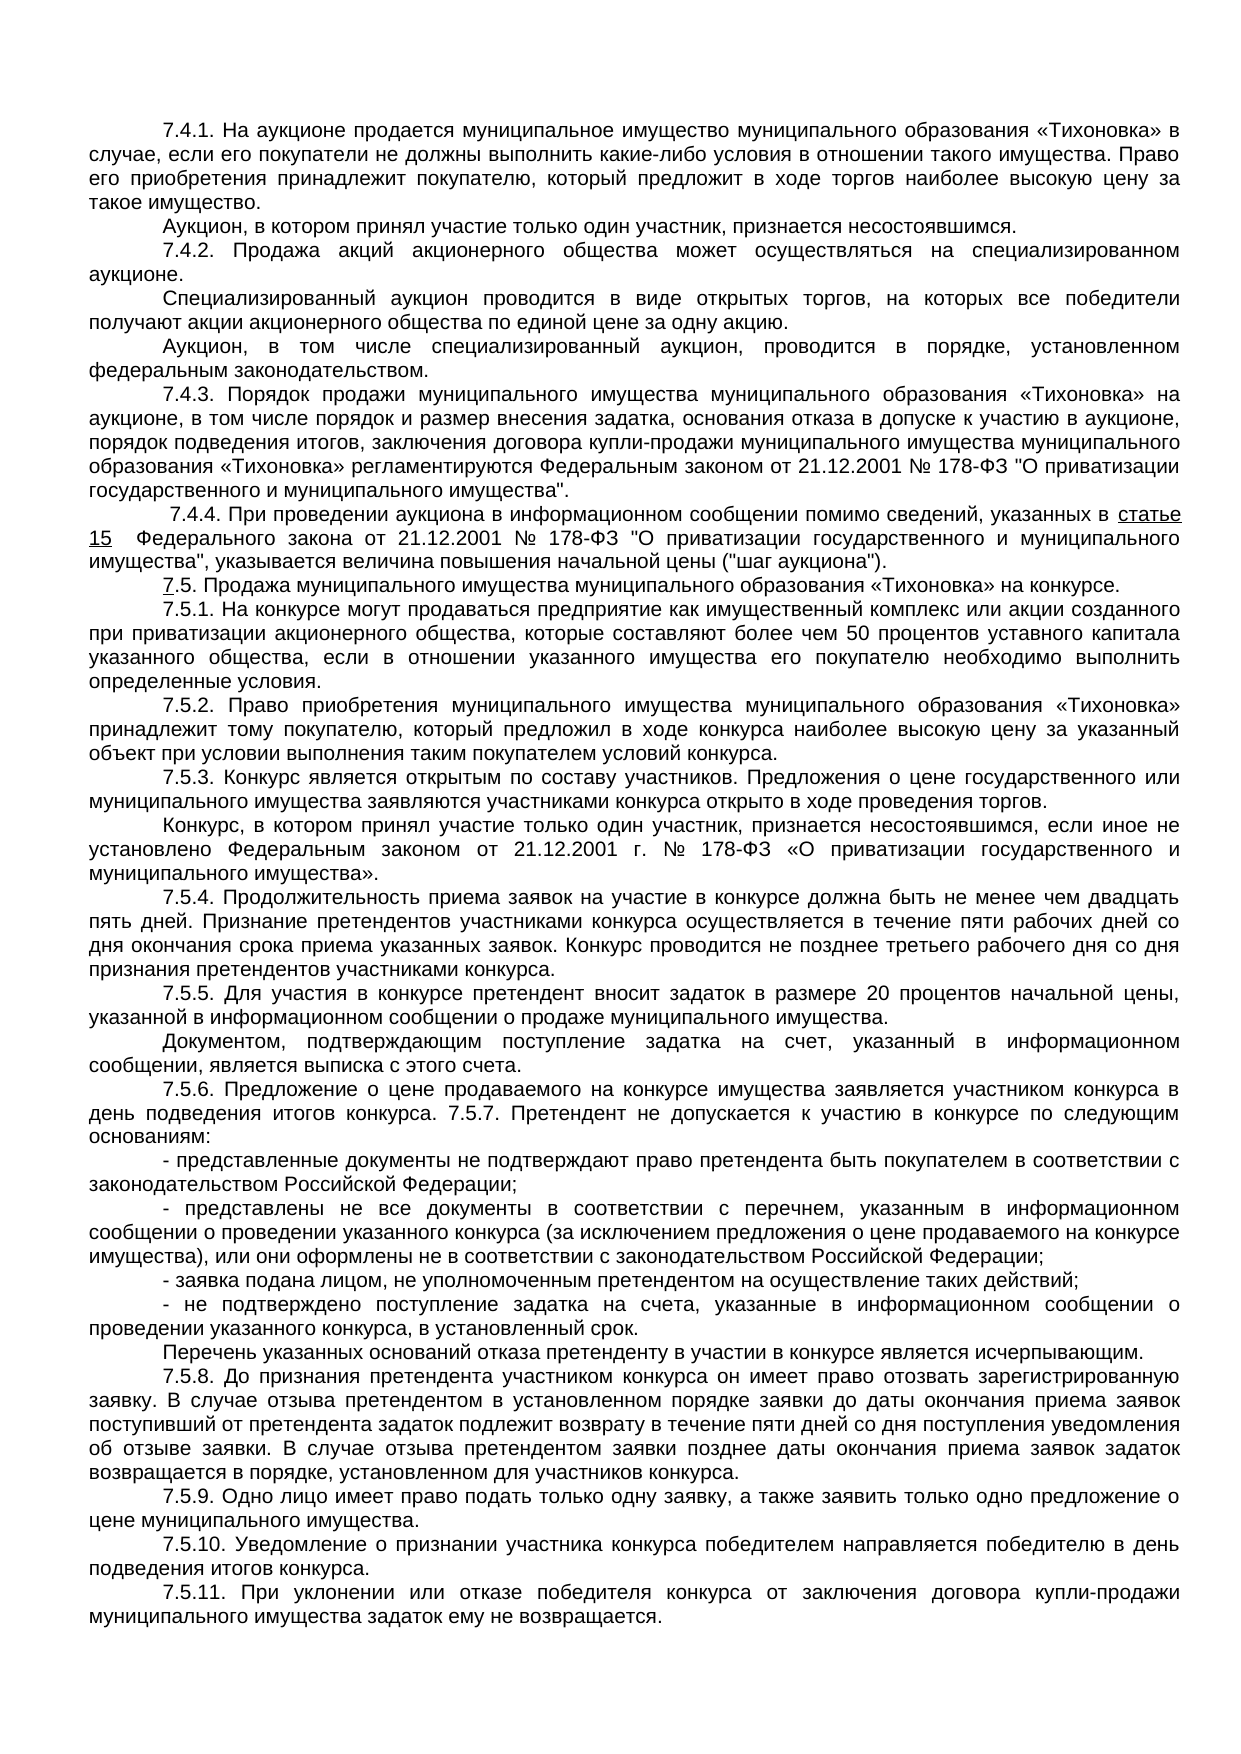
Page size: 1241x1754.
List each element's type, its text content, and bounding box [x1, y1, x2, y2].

text 7.5.3. Конкурс является открытым по составу участников. Предложения о цене государственного или муниципального имущества заявляются участниками конкурса открыто в ходе проведения торгов. [89, 765, 1181, 813]
text Документом, подтверждающим поступление задатка на счет, указанный в информационном сообщении, является выписка с этого счета. [89, 1028, 1181, 1076]
text 7.4.2. Продажа акций акционерного общества может осуществляться на специализированном аукционе. [89, 238, 1181, 286]
text 7.5.5. Для участия в конкурсе претендент вносит задаток в размере 20 процентов начальной цены, указанной в информационном сообщении о продаже муниципального имущества. [89, 981, 1181, 1028]
text Аукцион, в том числе специализированный аукцион, проводится в порядке, установленном федеральным законодательством. [89, 334, 1181, 382]
text 7.5.11. При уклонении или отказе победителя конкурса от заключения договора купли-продажи муниципального имущества задаток ему не возвращается. [89, 1579, 1181, 1627]
text 7.4.3. Порядок продажи муниципального имущества муниципального образования «Тихоновка» на аукционе, в том числе порядок и размер внесения задатка, основания отказа в допуске к участию в аукционе, порядок подведения итогов, заключения договора купли-продажи муниципального имущества муниципального образования «Тихоновка» регламентируются Федеральным законом от 21.12.2001 № 178-ФЗ "О приватизации государственного и муниципального имущества". [89, 382, 1181, 501]
text 7.4.1. На аукционе продается муниципальное имущество муниципального образования «Тихоновка» в случае, если его покупатели не должны выполнить какие-либо условия в отношении такого имущества. Право его приобретения принадлежит покупателю, который предложит в ходе торгов наиболее высокую цену за такое имущество. [89, 118, 1181, 214]
text 7.5.1. На конкурсе могут продаваться предприятие как имущественный комплекс или акции созданного при приватизации акционерного общества, которые составляют более чем 50 процентов уставного капитала указанного общества, если в отношении указанного имущества его покупателю необходимо выполнить определенные условия. [89, 597, 1181, 693]
text 7.5.9. Одно лицо имеет право подать только одну заявку, а также заявить только одно предложение о цене муниципального имущества. [89, 1484, 1181, 1532]
text - не подтверждено поступление задатка на счета, указанные в информационном сообщении о проведении указанного конкурса, в установленный срок. [89, 1292, 1181, 1340]
text 7.5.8. До признания претендента участником конкурса он имеет право отозвать зарегистрированную заявку. В случае отзыва претендентом в установленном порядке заявки до даты окончания приема заявок поступивший от претендента задаток подлежит возврату в течение пяти дней со дня поступления уведомления об отзыве заявки. В случае отзыва претендентом заявки позднее даты окончания приема заявок задаток возвращается в порядке, установленном для участников конкурса. [89, 1364, 1181, 1484]
text - представлены не все документы в соответствии с перечнем, указанным в информационном сообщении о проведении указанного конкурса (за исключением предложения о цене продаваемого на конкурсе имущества), или они оформлены не в соответствии с законодательством Российской Федерации; [89, 1196, 1181, 1268]
text Конкурс, в котором принял участие только один участник, признается несостоявшимся, если иное не установлено Федеральным законом от 21.12.2001 г. № 178-ФЗ «О приватизации государственного и муниципального имущества». [89, 813, 1181, 885]
text 7.5.4. Продолжительность приема заявок на участие в конкурсе должна быть не менее чем двадцать пять дней. Признание претендентов участниками конкурса осуществляется в течение пяти рабочих дней со дня окончания срока приема указанных заявок. Конкурс проводится не позднее третьего рабочего дня со дня признания претендентов участниками конкурса. [89, 885, 1181, 981]
text - представленные документы не подтверждают право претендента быть покупателем в соответствии с законодательством Российской Федерации; [89, 1148, 1181, 1196]
text 7.5. Продажа муниципального имущества муниципального образования «Тихоновка» на конкурсе. [89, 573, 1181, 597]
text Перечень указанных оснований отказа претенденту в участии в конкурсе является исчерпывающим. [89, 1340, 1181, 1364]
text Аукцион, в котором принял участие только один участник, признается несостоявшимся. [89, 214, 1181, 238]
text 7.5.6. Предложение о цене продаваемого на конкурсе имущества заявляется участником конкурса в день подведения итогов конкурса. 7.5.7. Претендент не допускается к участию в конкурсе по следующим основаниям: [89, 1076, 1181, 1148]
text 7.5.10. Уведомление о признании участника конкурса победителем направляется победителю в день подведения итогов конкурса. [89, 1532, 1181, 1579]
text - заявка подана лицом, не уполномоченным претендентом на осуществление таких действий; [89, 1268, 1181, 1292]
text 7.4.4. При проведении аукциона в информационном сообщении помимо сведений, указанных в статье 15 Федерального закона от 21.12.2001 № 178-ФЗ "О приватизации государственного и муниципального имущества", указывается величина повышения начальной цены ("шаг аукциона"). [89, 501, 1181, 573]
text Специализированный аукцион проводится в виде открытых торгов, на которых все победители получают акции акционерного общества по единой цене за одну акцию. [89, 286, 1181, 334]
text 7.5.2. Право приобретения муниципального имущества муниципального образования «Тихоновка» принадлежит тому покупателю, который предложил в ходе конкурса наиболее высокую цену за указанный объект при условии выполнения таким покупателем условий конкурса. [89, 693, 1181, 765]
